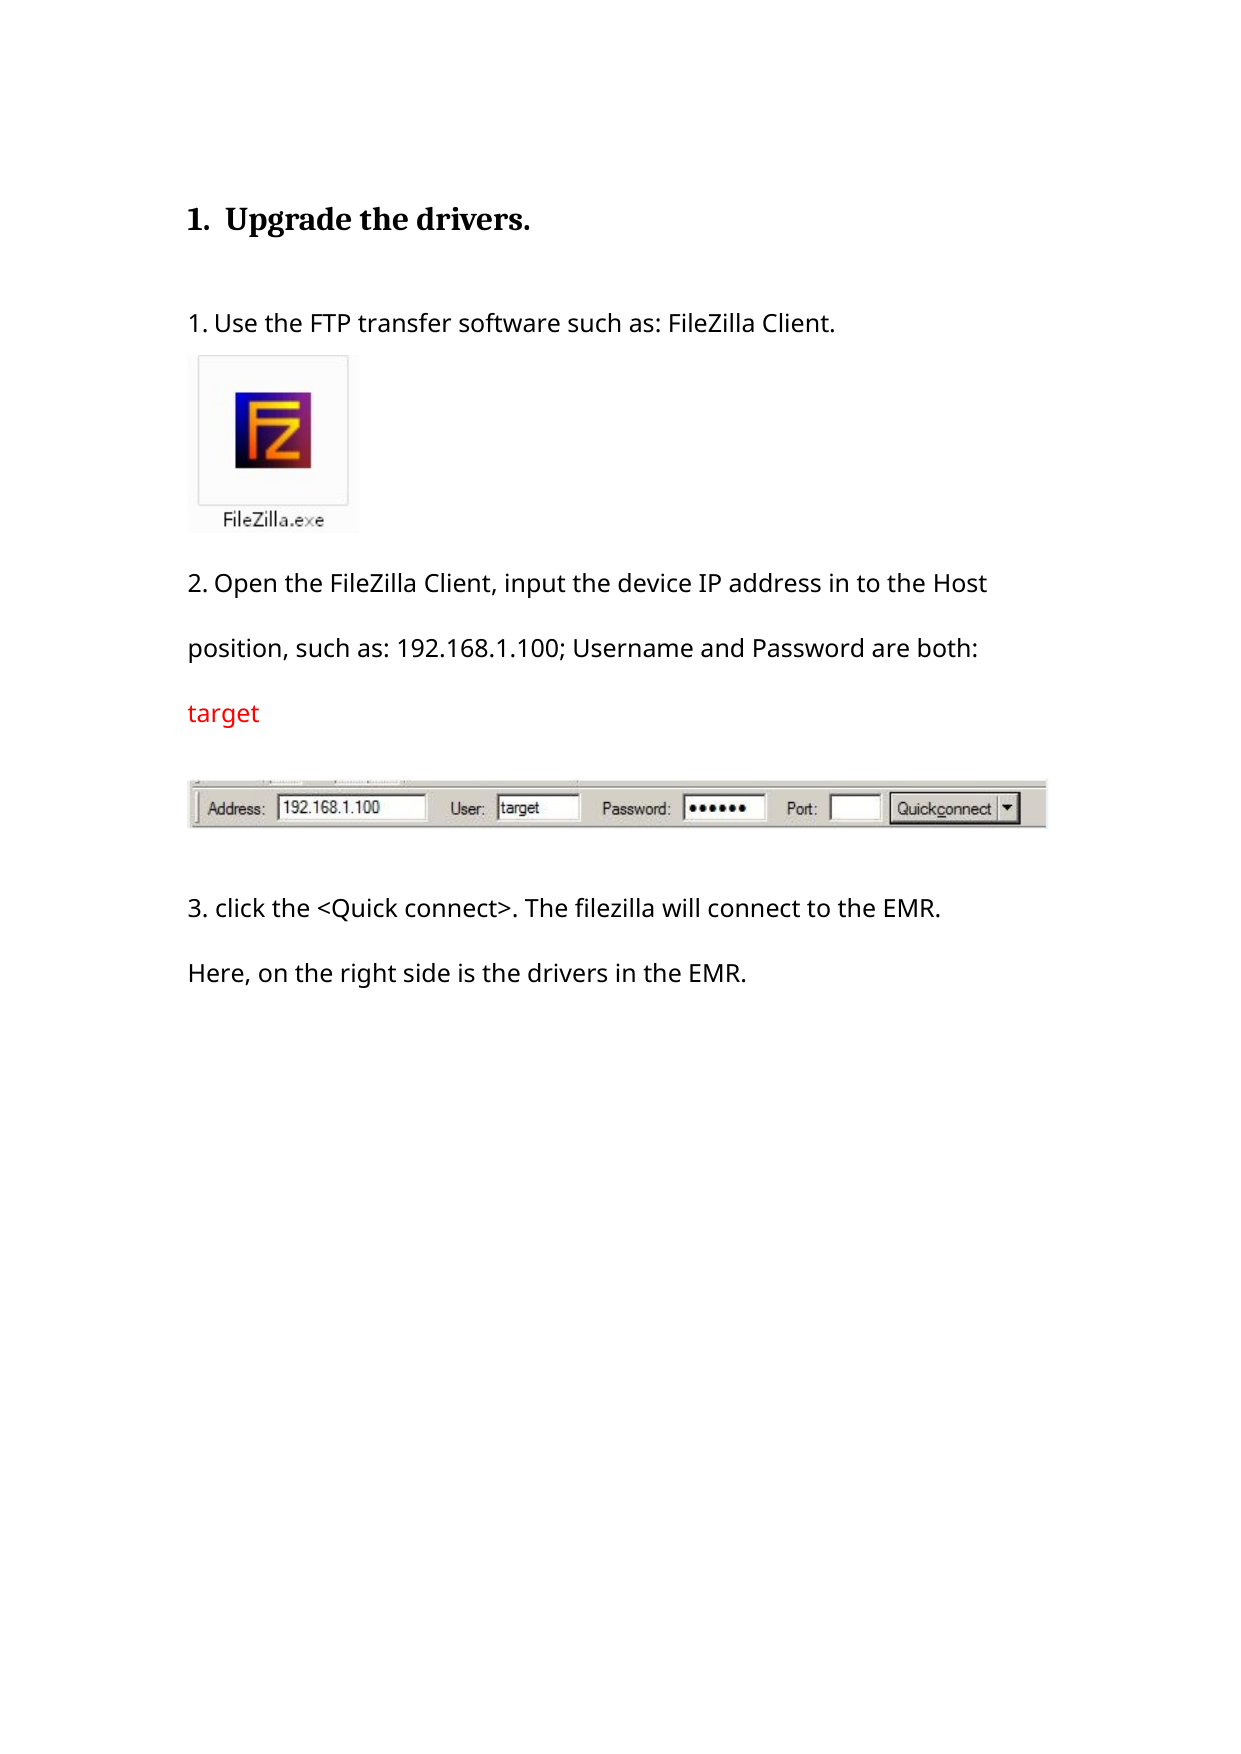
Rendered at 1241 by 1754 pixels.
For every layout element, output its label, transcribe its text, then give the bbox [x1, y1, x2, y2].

text 3. click the <Quick connect>. The filezilla will connect to the EMR. [187, 876, 1053, 941]
picture [187, 355, 360, 533]
subtitle Upgrade the drivers. [187, 187, 1053, 252]
text 2. Open the FileZilla Client, input the device IP address in to the Host position, such as: 192.168.1.100; Username and Password are both: target [187, 551, 1053, 746]
picture [187, 778, 1049, 829]
text Here, on the right side is the drivers in the EMR. [187, 941, 1053, 1006]
text 1. Use the FTP transfer software such as: FileZilla Client. [187, 291, 1053, 356]
